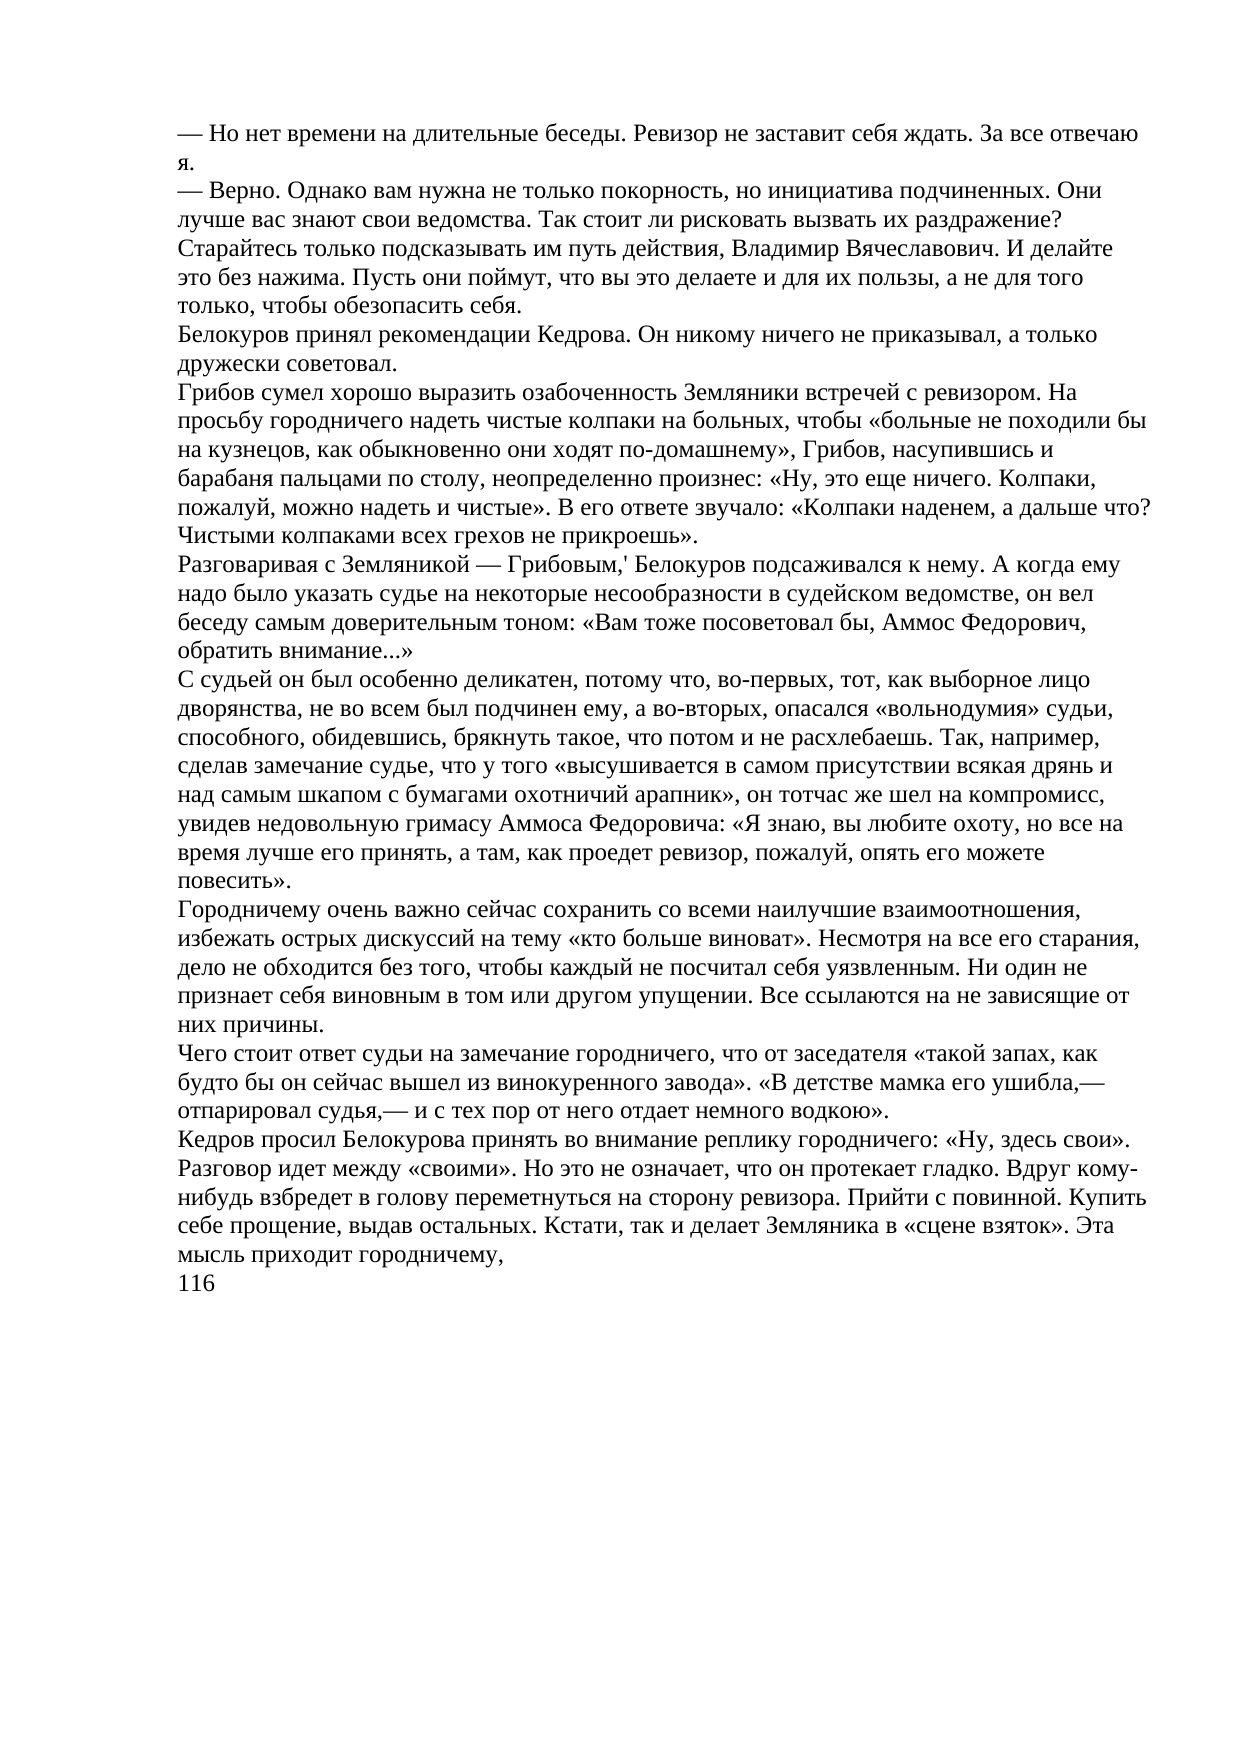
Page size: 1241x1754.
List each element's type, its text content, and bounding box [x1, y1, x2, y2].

text Разговаривая с Земляникой — Грибовым,' Белокуров подсаживался к нему. А когда ему надо было указать судье на некоторые несообразности в судейском ведомстве, он вел беседу самым доверительным тоном: «Вам тоже посоветовал бы, Аммос Федорович, обратить внимание...» [177, 549, 1152, 664]
text — Верно. Однако вам нужна не только покорность, но инициатива подчиненных. Они лучше вас знают свои ведомства. Так стоит ли рисковать вызвать их раздражение? Старайтесь только подсказывать им путь действия, Владимир Вячеславович. И делайте это без нажима. Пусть они поймут, что вы это делаете и для их пользы, а не для того только, чтобы обезопасить себя. [177, 176, 1152, 319]
text Городничему очень важно сейчас сохранить со всеми наилучшие взаимоотношения, избежать острых дискуссий на тему «кто больше виноват». Несмотря на все его старания, дело не обходится без того, чтобы каждый не посчитал себя уязвленным. Ни один не признает себя виновным в том или другом упущении. Все ссылаются на не зависящие от них причины. [177, 894, 1152, 1038]
text Кедров просил Белокурова принять во внимание реплику городничего: «Ну, здесь свои». Разговор идет между «своими». Но это не означает, что он протекает гладко. Вдруг кому-нибудь взбредет в голову переметнуться на сторону ревизора. Прийти с повинной. Купить себе прощение, выдав остальных. Кстати, так и делает Земляника в «сцене взяток». Эта мысль приходит городничему, [177, 1124, 1152, 1268]
text 116 [177, 1268, 1152, 1297]
text — Но нет времени на длительные беседы. Ревизор не заставит себя ждать. За все отвечаю я. [177, 118, 1152, 176]
text С судьей он был особенно деликатен, потому что, во-первых, тот, как выборное лицо дворянства, не во всем был подчинен ему, а во-вторых, опасался «вольнодумия» судьи, способного, обидевшись, брякнуть такое, что потом и не расхлебаешь. Так, например, сделав замечание судье, что у того «высушивается в самом присутствии всякая дрянь и над самым шкапом с бумагами охотничий арапник», он тотчас же шел на компромисс, увидев недовольную гримасу Аммоса Федоровича: «Я знаю, вы любите охоту, но все на время лучше его принять, а там, как проедет ревизор, пожалуй, опять его можете повесить». [177, 664, 1152, 894]
text Чего стоит ответ судьи на замечание городничего, что от заседателя «такой запах, как будто бы он сейчас вышел из винокуренного завода». «В детстве мамка его ушибла,— отпарировал судья,— и с тех пор от него отдает немного водкою». [177, 1038, 1152, 1124]
text Белокуров принял рекомендации Кедрова. Он никому ничего не приказывал, а только дружески советовал. [177, 319, 1152, 377]
text Грибов сумел хорошо выразить озабоченность Земляники встречей с ревизором. На просьбу городничего надеть чистые колпаки на больных, чтобы «больные не походили бы на кузнецов, как обыкновенно они ходят по-домашнему», Грибов, насупившись и барабаня пальцами по столу, неопределенно произнес: «Ну, это еще ничего. Колпаки, пожалуй, можно надеть и чистые». В его ответе звучало: «Колпаки наденем, а дальше что? Чистыми колпаками всех грехов не прикроешь». [177, 377, 1152, 549]
